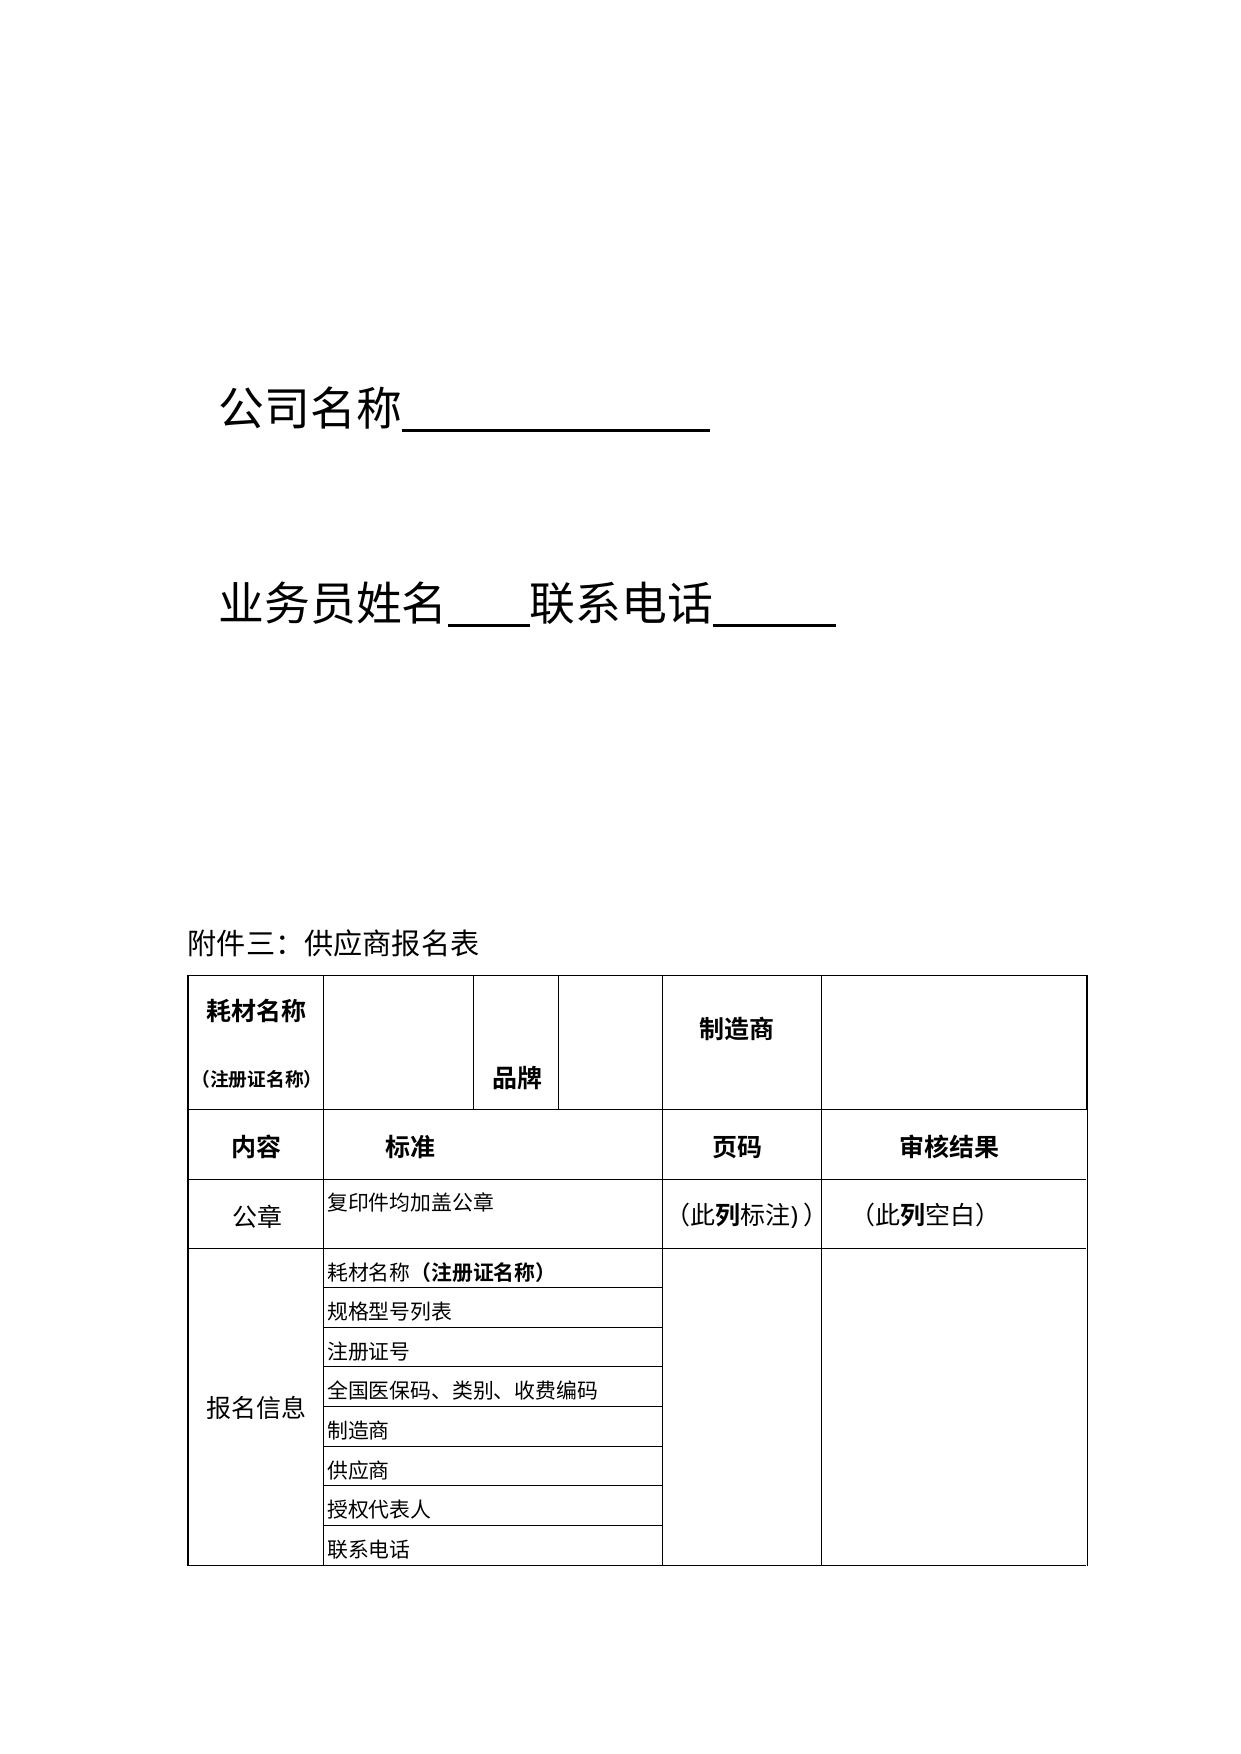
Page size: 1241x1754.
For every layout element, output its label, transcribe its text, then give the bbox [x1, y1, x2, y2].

table_cell 制造商 [324, 1407, 662, 1446]
table_cell 联系电话 [324, 1526, 662, 1564]
table_cell 标准 [324, 1110, 662, 1178]
list 附件三：供应商报名表 [187, 909, 1053, 974]
table_cell （此列标注) [663, 1180, 821, 1248]
table_header 耗材名称 （注册证名称） [189, 976, 323, 1109]
table_cell ） （此列空白） [822, 1179, 1087, 1248]
table_cell 授权代表人 [324, 1486, 662, 1525]
table_cell [822, 1248, 1087, 1564]
table_header 品牌 [474, 976, 558, 1109]
text 业务员姓名 联系电话 [187, 552, 1053, 649]
table_cell 供应商 [324, 1447, 662, 1485]
table_header [324, 976, 473, 1109]
table_cell [663, 1249, 821, 1564]
table_cell 报名信息 [189, 1249, 323, 1564]
table_cell 公章 [189, 1180, 323, 1248]
table_cell 页码 [663, 1110, 821, 1178]
table_header [822, 976, 1086, 1109]
table_cell 审核结果 [822, 1110, 1087, 1178]
table_cell 内容 [189, 1110, 323, 1178]
table_cell 规格型号列表 [324, 1288, 662, 1327]
table_cell 注册证号 [324, 1328, 662, 1366]
table_cell 全国医保码、类别、收费编码 [324, 1367, 662, 1406]
table_header 制造商 [663, 976, 821, 1109]
table_header [559, 976, 662, 1109]
table_cell 复印件均加盖公章 [324, 1180, 662, 1248]
table_cell 耗材名称（注册证名称） [324, 1249, 662, 1287]
text 公司名称 [187, 357, 1053, 454]
